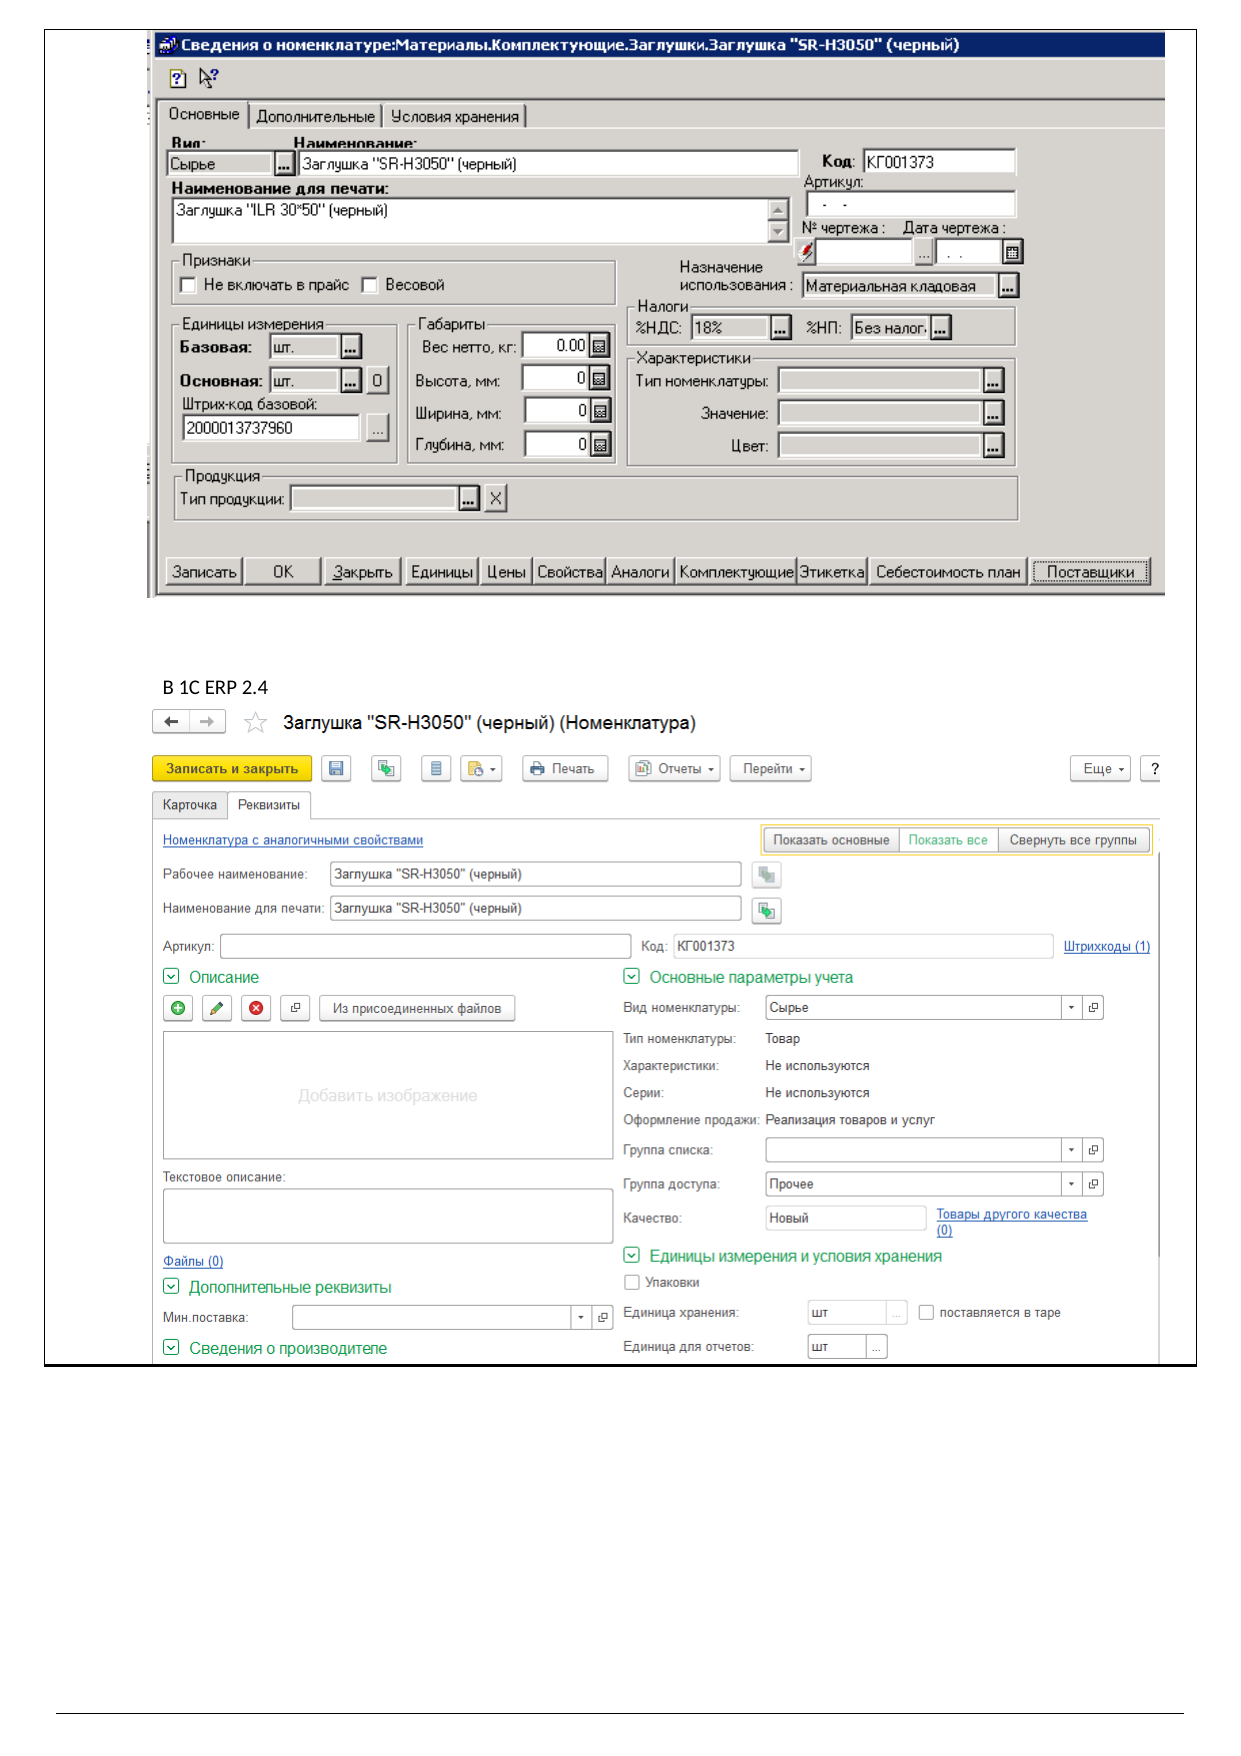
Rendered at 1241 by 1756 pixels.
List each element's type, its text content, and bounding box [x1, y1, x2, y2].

picture [147, 699, 1160, 1364]
text В 1С ERP 2.4 [162, 674, 1209, 700]
picture [147, 30, 1165, 598]
